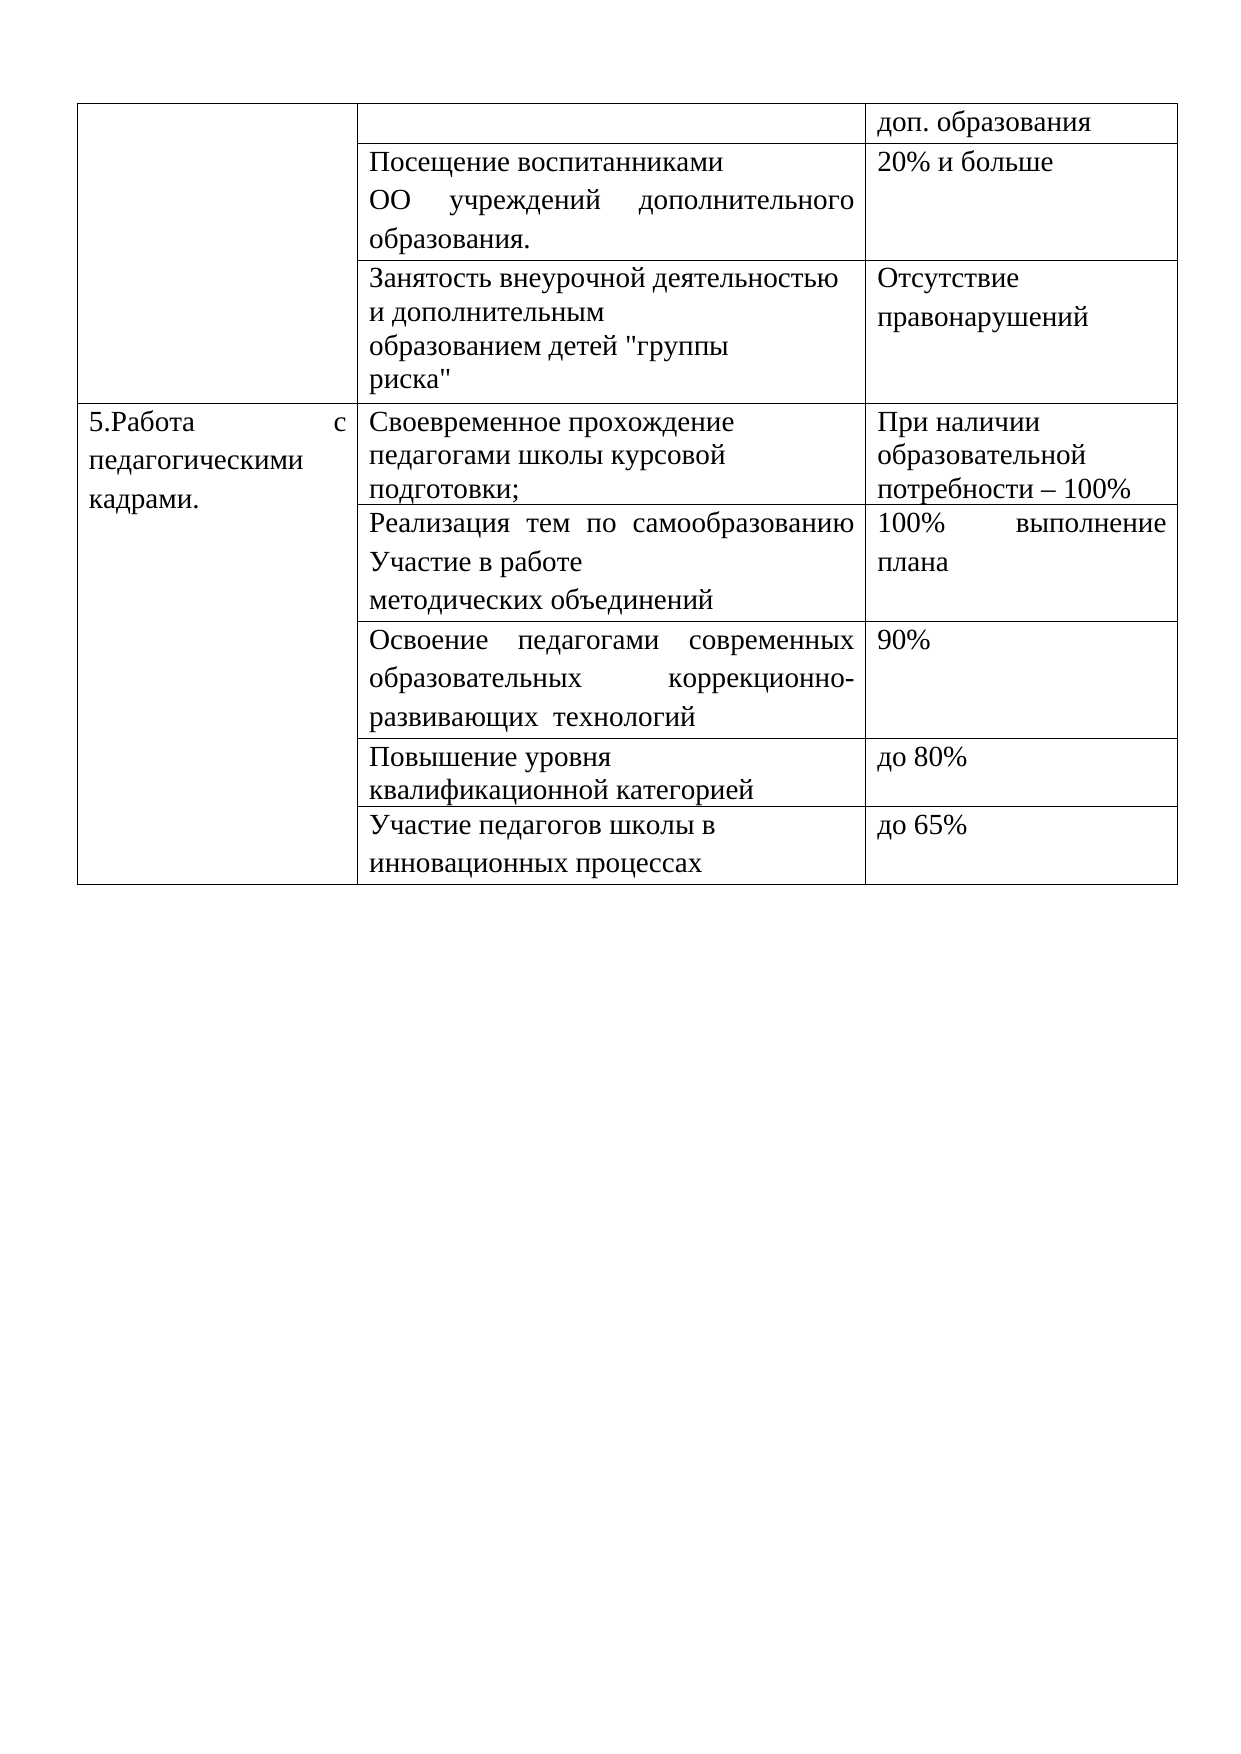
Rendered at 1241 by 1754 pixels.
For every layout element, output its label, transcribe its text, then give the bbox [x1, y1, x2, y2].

table_cell до 80% [866, 739, 1177, 806]
table_cell до 65% [866, 807, 1177, 884]
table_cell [866, 104, 1177, 143]
table_cell Участие педагогов школы в инновационных процессах [358, 807, 865, 884]
table_cell 20% и больше [866, 144, 1177, 259]
table_cell 90% [866, 622, 1177, 738]
table_cell Освоение педагогами современных образовательных коррекционно-развивающих технологий [358, 622, 865, 738]
table_cell При наличии образовательной потребности – 100% [866, 404, 1177, 504]
table_cell Повышение уровня квалификационной категорией [358, 739, 865, 806]
table_cell Посещение воспитанниками ОО учреждений дополнительного образования. [358, 144, 865, 259]
table_cell Занятость внеурочной деятельностью и дополнительным образованием детей "группы риска" [358, 261, 865, 403]
table_cell Своевременное прохождение педагогами школы курсовой подготовки; [358, 404, 865, 504]
table_cell 100% выполнение плана [866, 505, 1177, 621]
table_cell Отсутствие правонарушений [866, 261, 1177, 403]
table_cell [358, 104, 865, 143]
table_cell Реализация тем по самообразованию Участие в работе методических объединений [358, 505, 865, 621]
table_cell 5.Работа с педагогическими кадрами. [78, 404, 357, 884]
